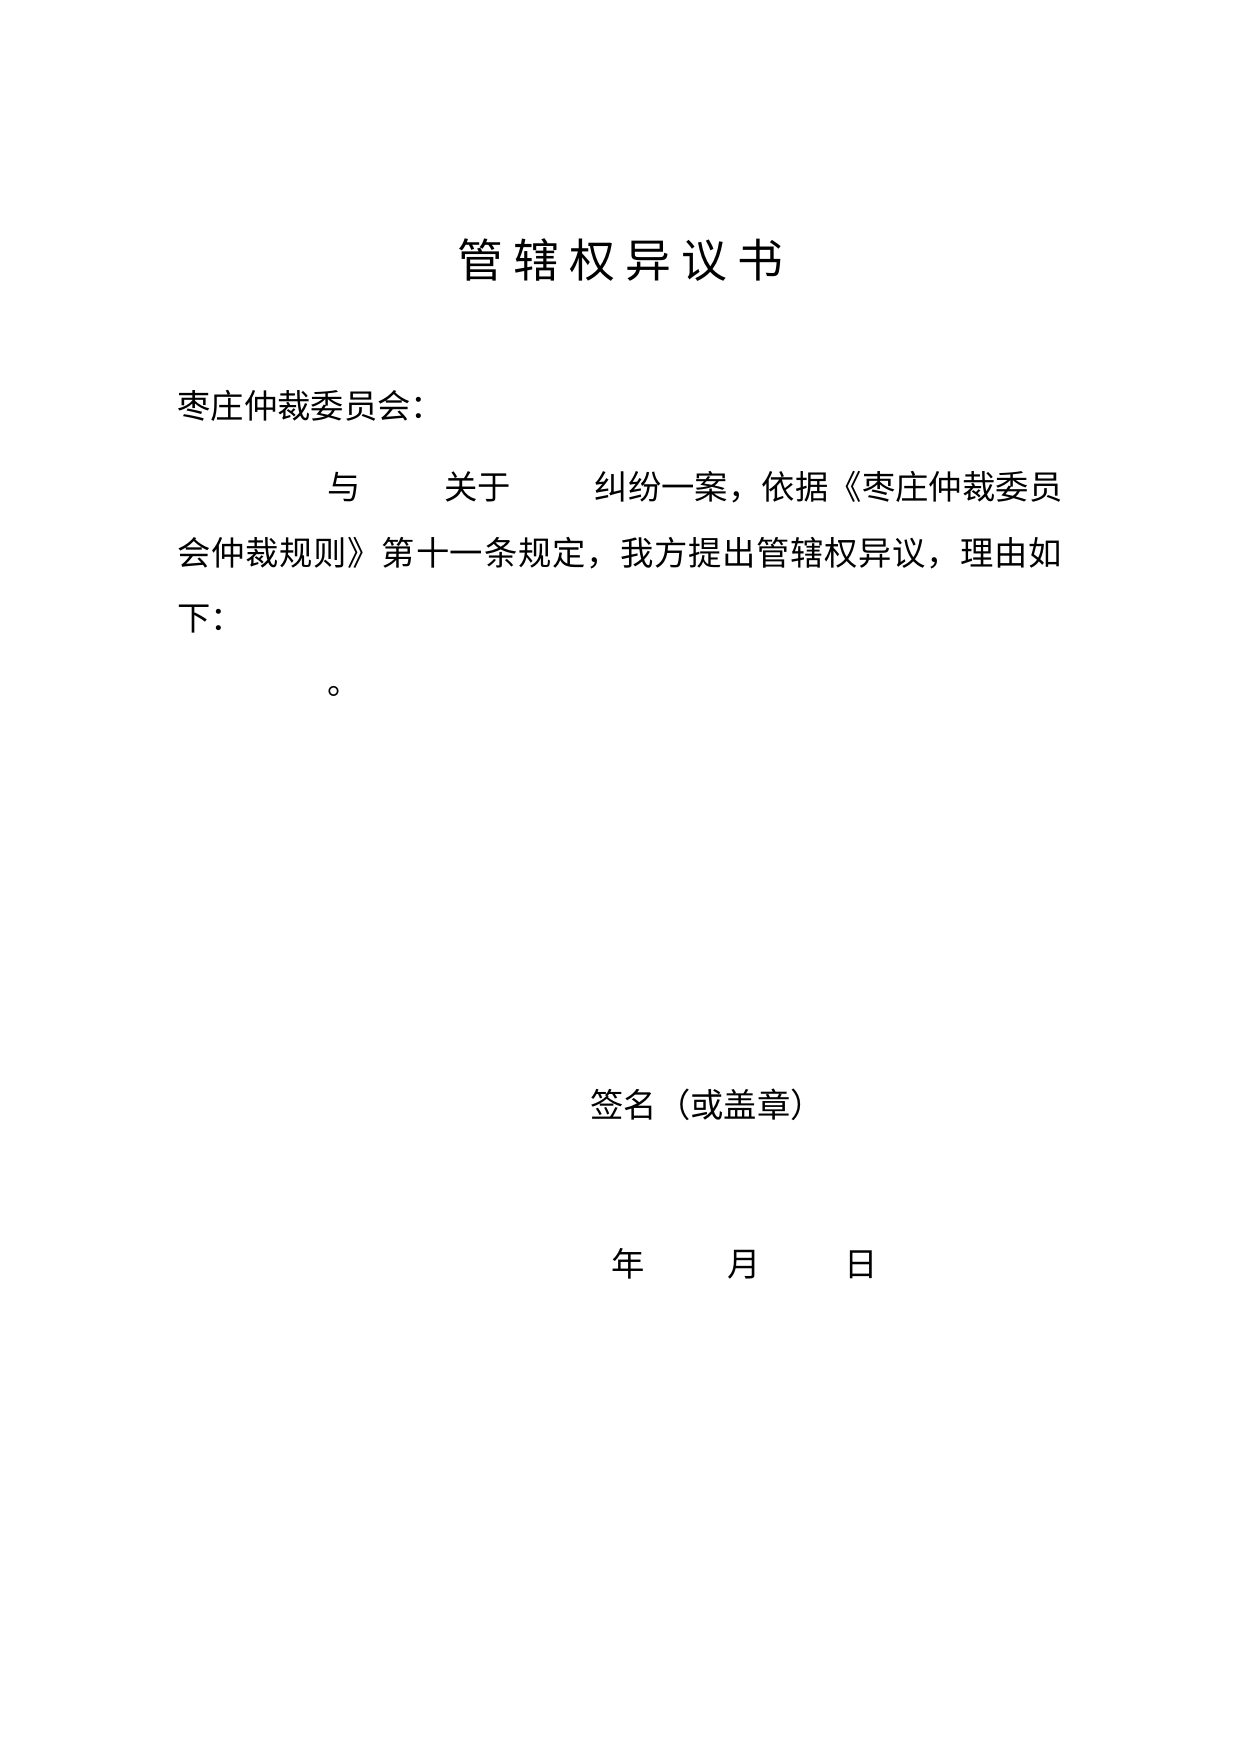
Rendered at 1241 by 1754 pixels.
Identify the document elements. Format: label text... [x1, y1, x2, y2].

text 签名（或盖章） [177, 1070, 1063, 1135]
text 年 月 日 [177, 1229, 1063, 1294]
text 与 关于 纠纷一案，依据《枣庄仲裁委员会仲裁规则》第十一条规定，我方提出管辖权异议，理由如下： [177, 453, 1063, 648]
text 管 辖 权 异 议 书 [177, 209, 1063, 307]
text 枣庄仲裁委员会： [177, 372, 1063, 437]
text 。 [177, 648, 1063, 713]
